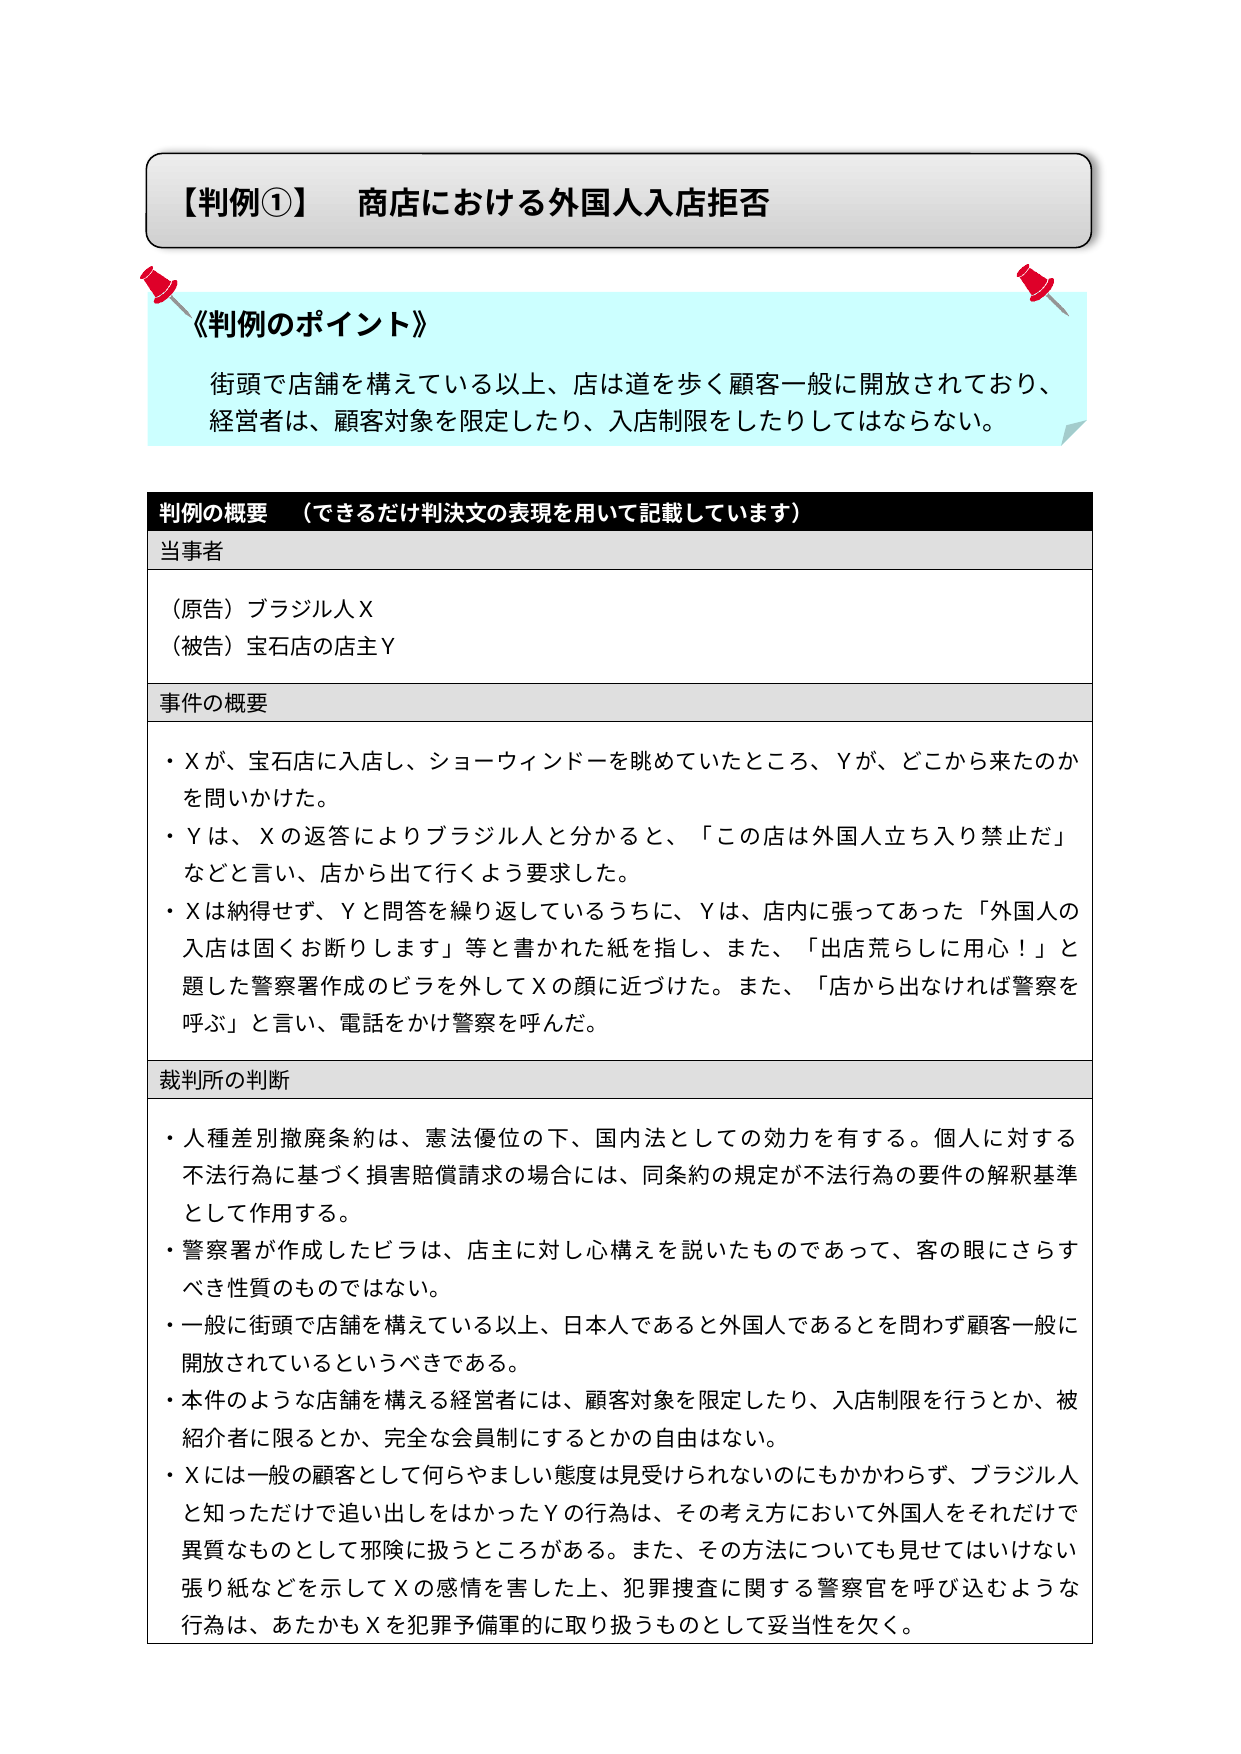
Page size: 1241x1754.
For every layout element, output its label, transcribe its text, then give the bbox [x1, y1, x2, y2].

table_cell （原告）ブラジル人Ｘ （被告）宝石店の店主Ｙ [148, 570, 1092, 682]
table_cell 裁判所の判断 [148, 1061, 1092, 1098]
table_cell 事件の概要 [148, 684, 1092, 721]
table_header 判例の概要 （できるだけ判決文の表現を用いて記載しています） [148, 493, 1092, 530]
table_cell 当事者 [148, 531, 1092, 569]
picture [140, 266, 193, 319]
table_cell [148, 1099, 1092, 1643]
table_cell ・Ｘが、宝石店に入店し、ショーウィンドーを眺めていたところ、Ｙが、どこから来たのかを問いかけた。 ・Ｙは、Ｘの返答によりブラジル人と分かると、「この店は外国人立ち入り禁止だ」 などと言い、店から出て行くよう要求した。 ・Ｘは納得せず、Ｙと問答を繰り返しているうちに、Ｙは、店内に張ってあった「外国人の入店は固くお断りします」等と書かれた紙を指し、また、「出店荒らしに用心！」と 題した警察署作成のビラを外してＸの顔に近づけた。また、「店から出なければ警察を呼ぶ」と言い、電話をかけ警察を呼んだ。 [148, 722, 1092, 1059]
picture [1016, 264, 1070, 317]
